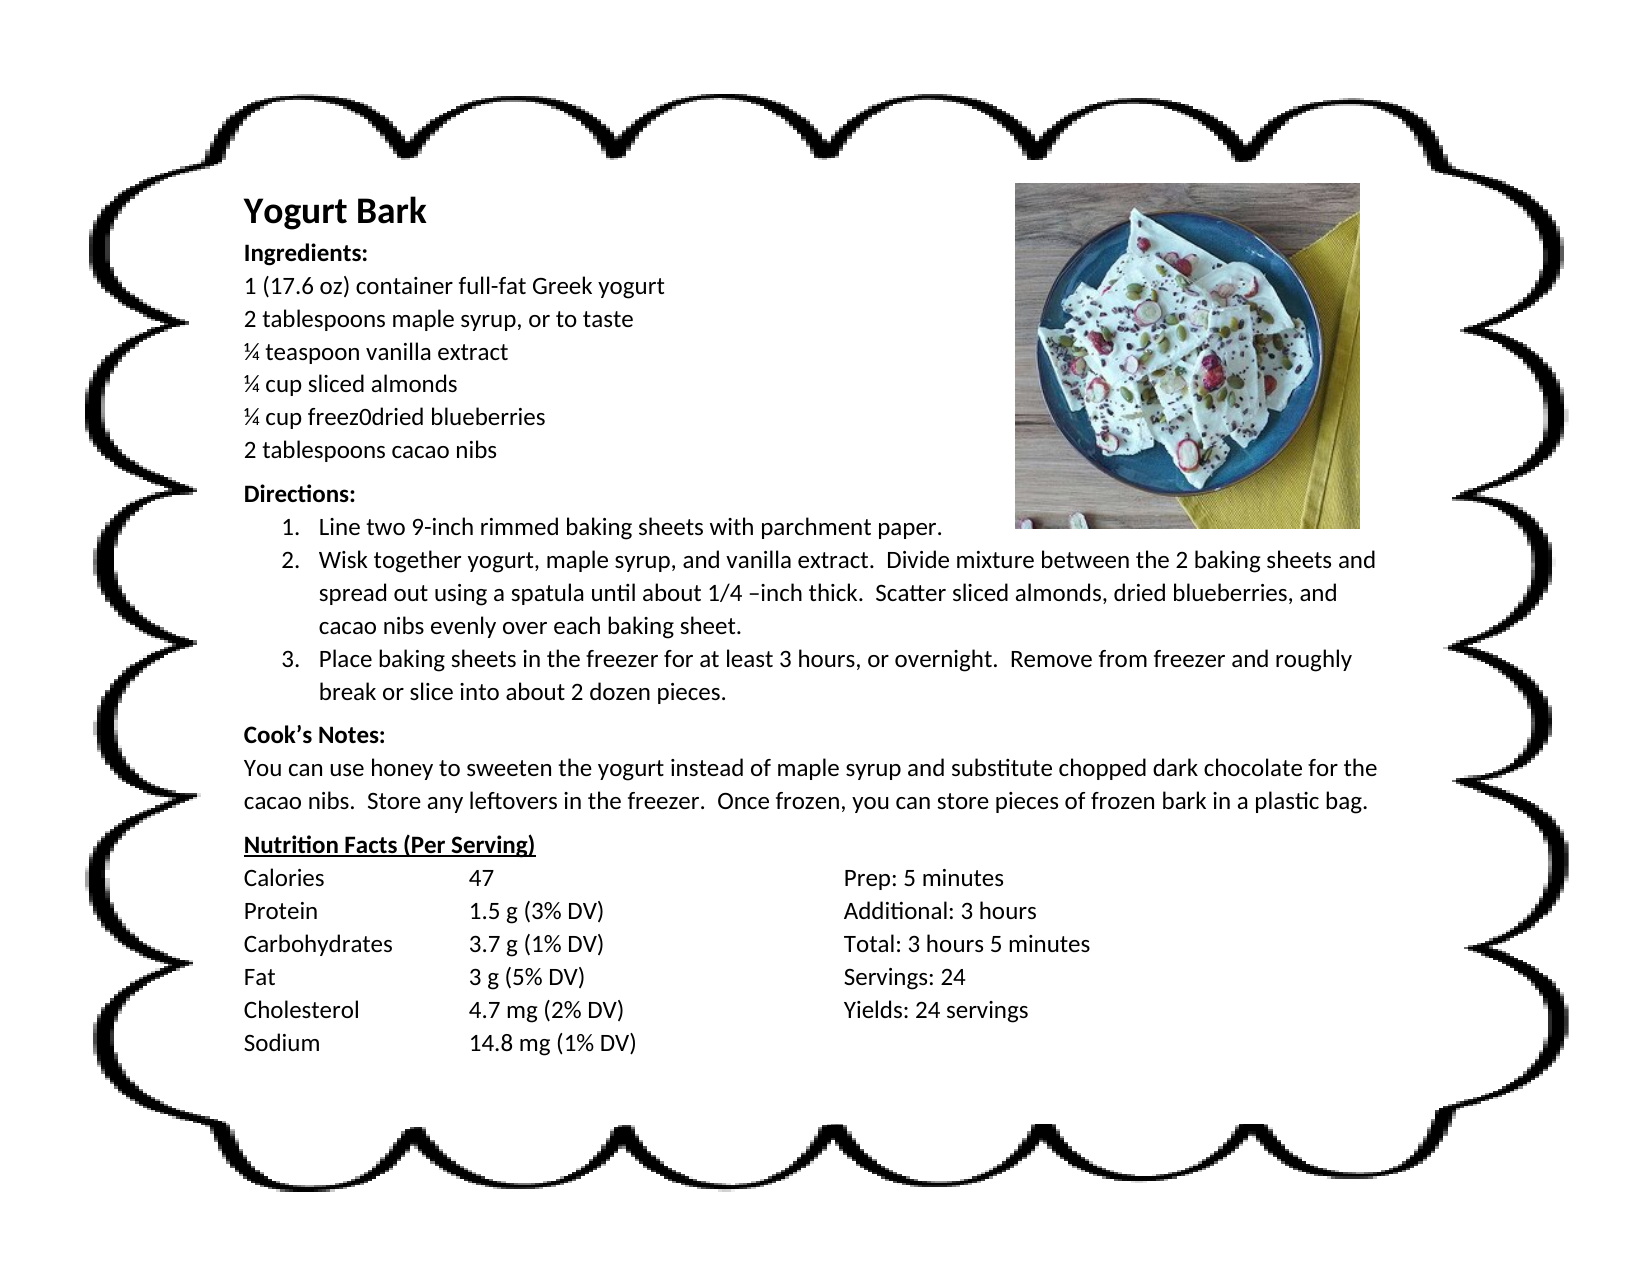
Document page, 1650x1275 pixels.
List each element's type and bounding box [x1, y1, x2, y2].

picture [85, 94, 1569, 1192]
